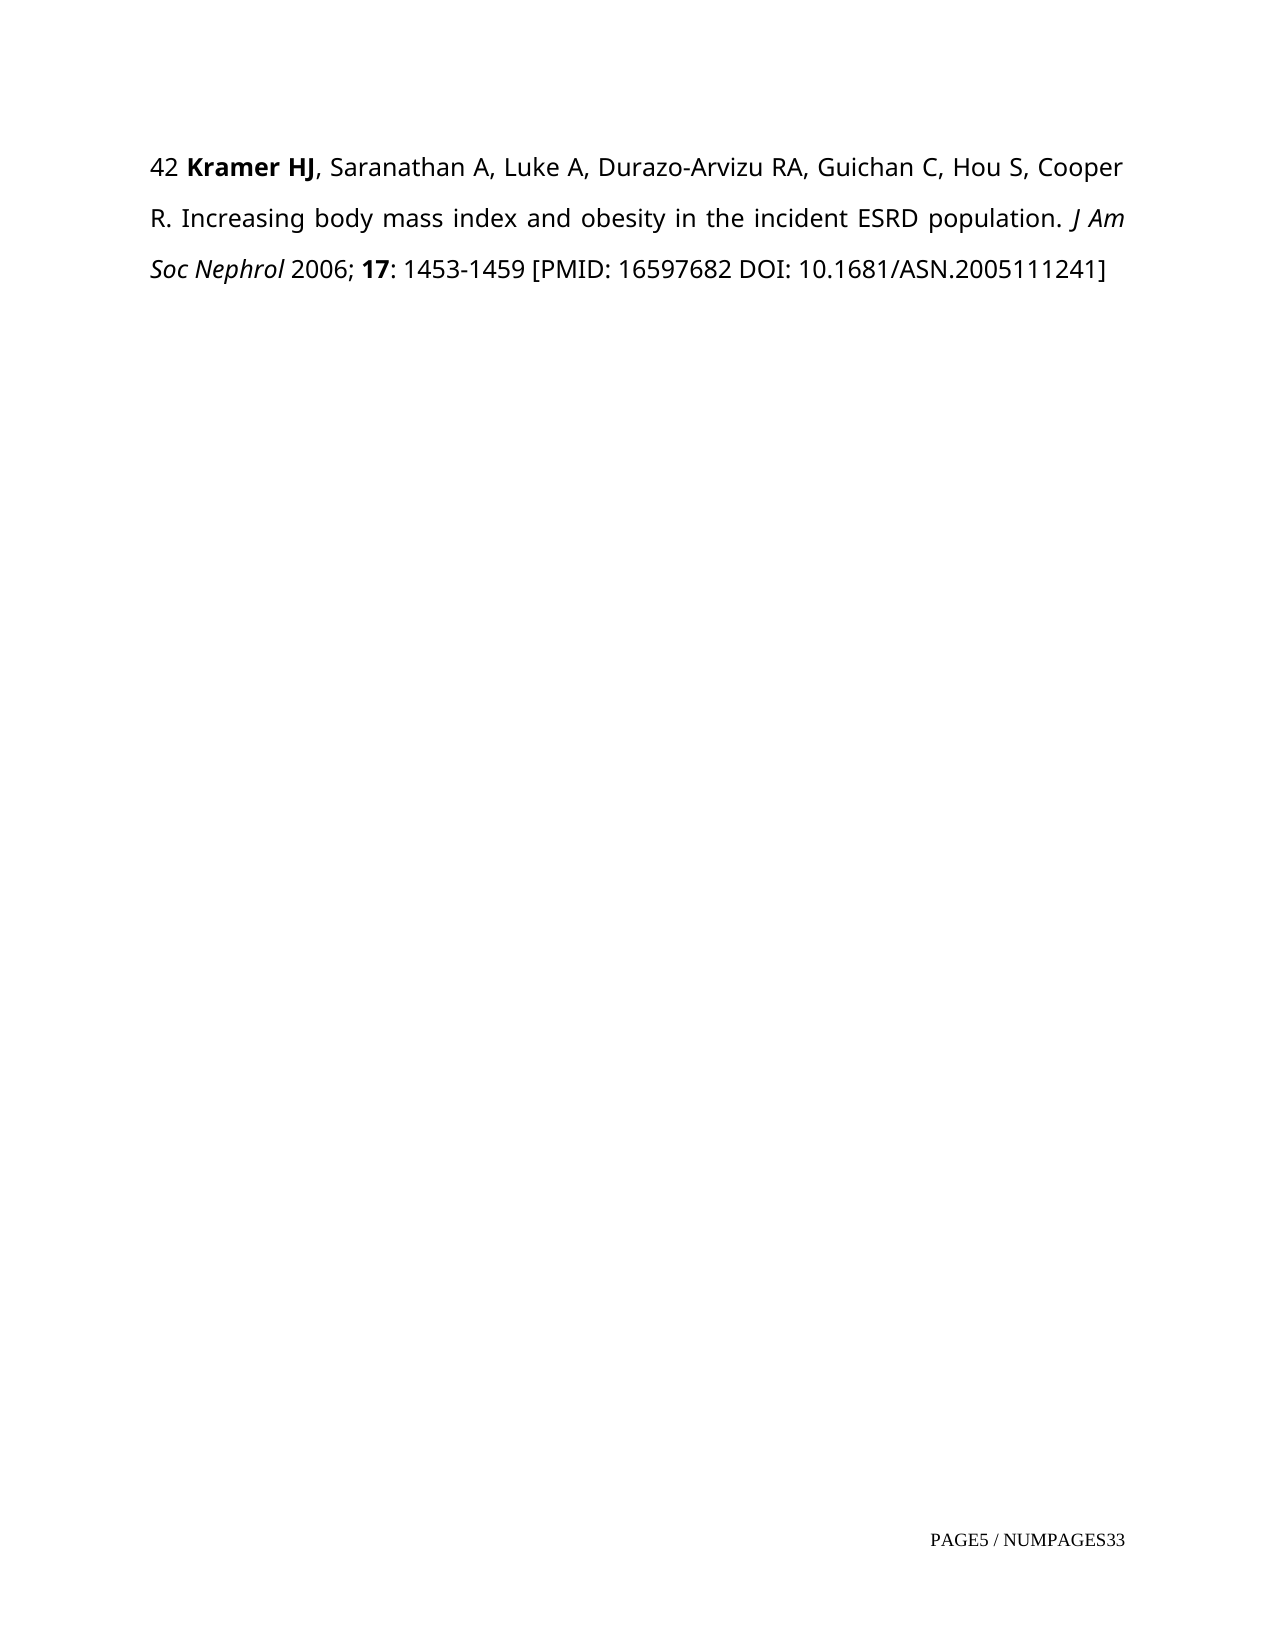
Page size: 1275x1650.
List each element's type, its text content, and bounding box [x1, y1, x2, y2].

text 42 Kramer HJ, Saranathan A, Luke A, Durazo-Arvizu RA, Guichan C, Hou S, Cooper R. Increasing body mass index and obesity in the incident ESRD population. J Am Soc Nephrol 2006; 17: 1453-1459 [PMID: 16597682 DOI: 10.1681/ASN.2005111241] [150, 150, 1125, 286]
